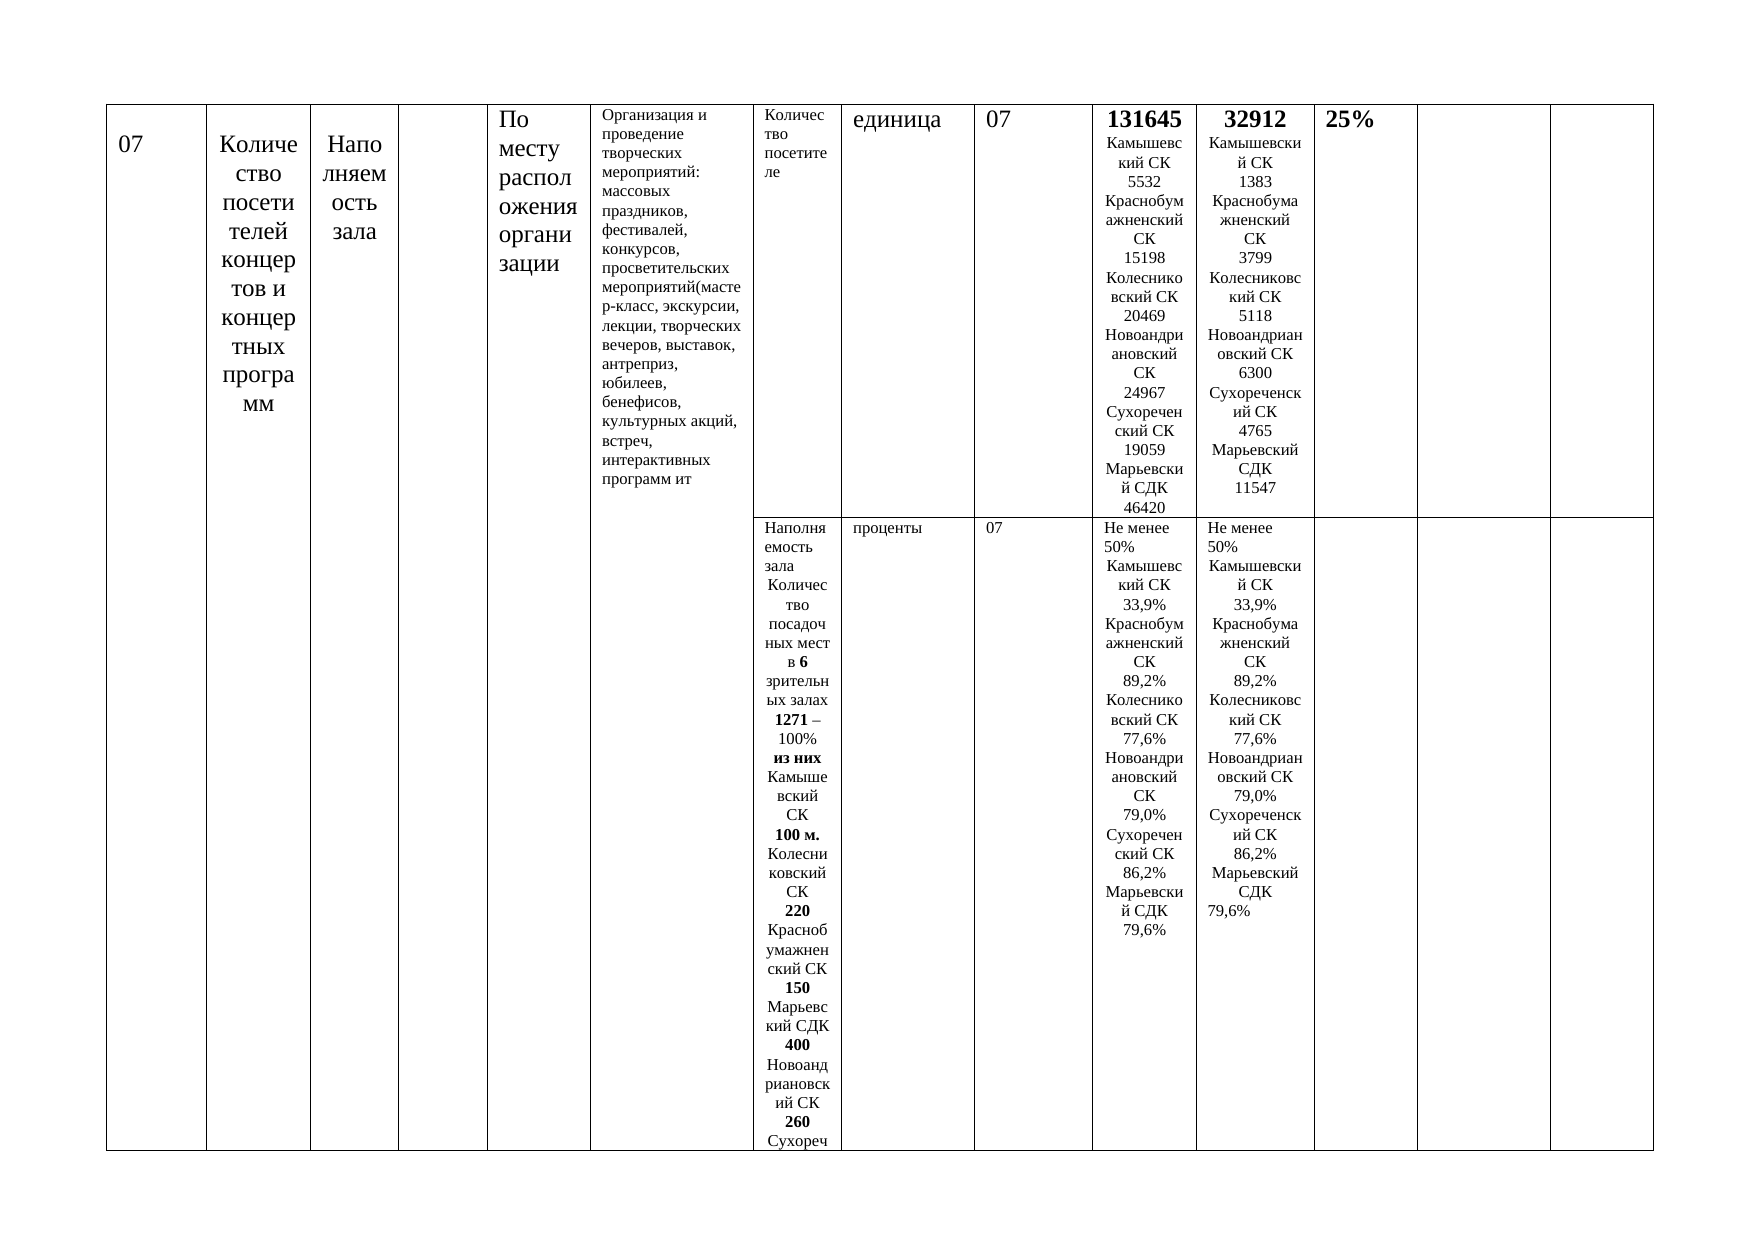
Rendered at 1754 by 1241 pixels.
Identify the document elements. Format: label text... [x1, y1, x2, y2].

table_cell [1093, 518, 1196, 1150]
table_cell [1418, 105, 1550, 517]
table_cell [1315, 518, 1417, 1150]
table_cell 25% [1315, 105, 1417, 517]
table_cell Количество посетителе [754, 105, 841, 517]
table_cell единица [842, 105, 974, 517]
table_cell 32912 Камышевский СК 1383 Краснобумажненский СК 3799 Колесниковский СК 5118 Новоандриановский СК 6300 Сухореченский СК 4765 Марьевский СДК 11547 [1197, 105, 1314, 517]
table_cell 07 [975, 105, 1092, 517]
table_cell проценты [842, 518, 974, 1150]
table_cell [1551, 105, 1653, 517]
table_cell [399, 105, 487, 1150]
table_cell Наполняемость зала [311, 105, 398, 1150]
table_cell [1197, 518, 1314, 1150]
table_cell 131645 Камышевский СК 5532 Краснобумажненский СК 15198 Колесниковский СК 20469 Новоандриановский СК 24967 Сухореченский СК 19059 Марьевский СДК 46420 [1093, 105, 1196, 517]
table_cell 07 [107, 105, 206, 1150]
table_cell По месту расположения организации [488, 105, 590, 1150]
table_cell 07 [975, 518, 1092, 1150]
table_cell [754, 518, 841, 1150]
table_cell Организация и проведение творческих мероприятий: массовых праздников, фестивалей, конкурсов, просветительских мероприятий(мастер-класс, экскурсии, лекции, творческих вечеров, выставок, антреприз, юбилеев, бенефисов, культурных акций, встреч, интерактивных программ ит [591, 105, 753, 1150]
table_cell Количество посетителей концертов и концертных программ [207, 105, 310, 1150]
table_cell [1551, 518, 1653, 1150]
table_cell [1418, 518, 1550, 1150]
